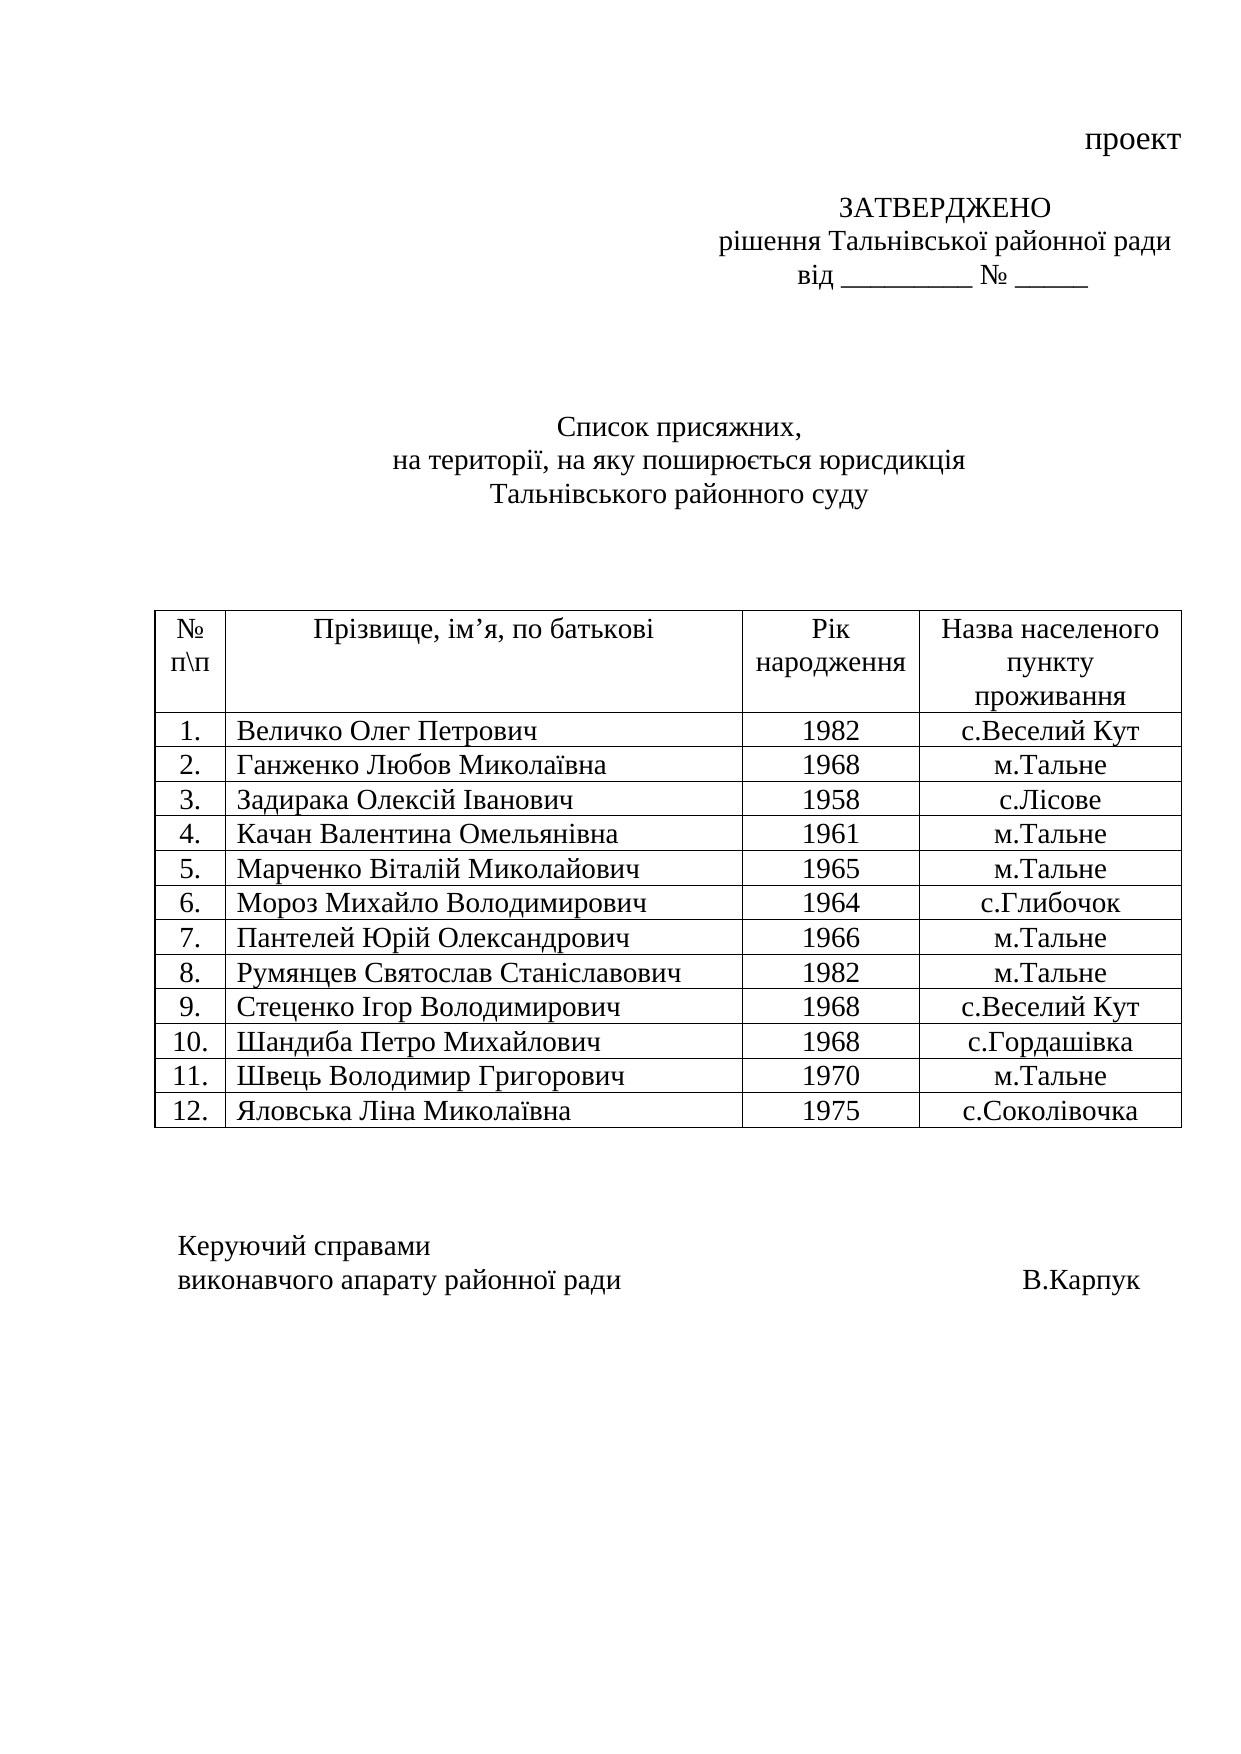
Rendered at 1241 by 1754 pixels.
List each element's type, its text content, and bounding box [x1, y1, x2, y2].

table_cell Марченко Віталій Миколайович [226, 851, 742, 884]
table_cell 1968 [743, 1024, 919, 1057]
table_cell с.Гордашівка [920, 1024, 1181, 1057]
table_header № п\п [156, 611, 225, 712]
table_cell Стеценко Ігор Володимирович [226, 989, 742, 1023]
table_cell 1968 [743, 747, 919, 781]
table_cell Задирака Олексій Іванович [226, 782, 742, 815]
text від _________ № _____ [177, 257, 1181, 291]
table_cell 3. [156, 782, 225, 815]
table_cell м.Тальне [920, 851, 1181, 884]
table_cell 1975 [743, 1093, 919, 1127]
table_cell Величко Олег Петрович [226, 713, 742, 746]
text Тальнівського районного суду [177, 476, 1181, 509]
table_cell Шандиба Петро Михайлович [226, 1024, 742, 1057]
table_cell 4. [156, 816, 225, 850]
table_cell 5. [156, 851, 225, 884]
table_cell м.Тальне [920, 747, 1181, 781]
table_cell 1966 [743, 920, 919, 954]
table_header Прізвище, ім’я, по батькові [226, 611, 742, 712]
text Керуючий справами [177, 1228, 1181, 1262]
table_cell с.Веселий Кут [920, 713, 1181, 746]
table_cell с.Соколівочка [920, 1093, 1181, 1127]
table_cell 1. [156, 713, 225, 746]
table_cell 7. [156, 920, 225, 954]
table_cell 11. [156, 1059, 225, 1092]
table_cell 1961 [743, 816, 919, 850]
table_cell с.Глибочок [920, 886, 1181, 919]
text виконавчого апарату районної ради В.Карпук [177, 1262, 1181, 1295]
text ЗАТВЕРДЖЕНО [709, 190, 1181, 223]
table_cell Мороз Михайло Володимирович [226, 886, 742, 919]
text рішення Тальнівської районної ради [709, 223, 1181, 257]
text на території, на яку поширюється юрисдикція [177, 442, 1181, 476]
table_cell Румянцев Святослав Станіславович [226, 955, 742, 988]
table_cell 9. [156, 989, 225, 1023]
table_cell 1982 [743, 713, 919, 746]
table_cell 6. [156, 886, 225, 919]
text Список присяжних, [177, 409, 1181, 442]
table_cell 1970 [743, 1059, 919, 1092]
table_cell м.Тальне [920, 920, 1181, 954]
table_cell 1965 [743, 851, 919, 884]
table_cell Ганженко Любов Миколаївна [226, 747, 742, 781]
table_cell 1968 [743, 989, 919, 1023]
table_cell 1964 [743, 886, 919, 919]
table_cell Пантелей Юрій Олександрович [226, 920, 742, 954]
table_cell м.Тальне [920, 955, 1181, 988]
table_cell м.Тальне [920, 1059, 1181, 1092]
table_cell 8. [156, 955, 225, 988]
table_header Назва населеного пункту проживання [920, 611, 1181, 712]
table_cell Качан Валентина Омельянівна [226, 816, 742, 850]
table_cell с.Лісове [920, 782, 1181, 815]
table_cell Яловська Ліна Миколаївна [226, 1093, 742, 1127]
table_header Рік народження [743, 611, 919, 712]
table_cell 1958 [743, 782, 919, 815]
table_cell с.Веселий Кут [920, 989, 1181, 1023]
table_cell 2. [156, 747, 225, 781]
table_cell 10. [156, 1024, 225, 1057]
table_cell м.Тальне [920, 816, 1181, 850]
text проект [709, 118, 1181, 156]
table_cell 1982 [743, 955, 919, 988]
table_cell Швець Володимир Григорович [226, 1059, 742, 1092]
table_cell 12. [156, 1093, 225, 1127]
